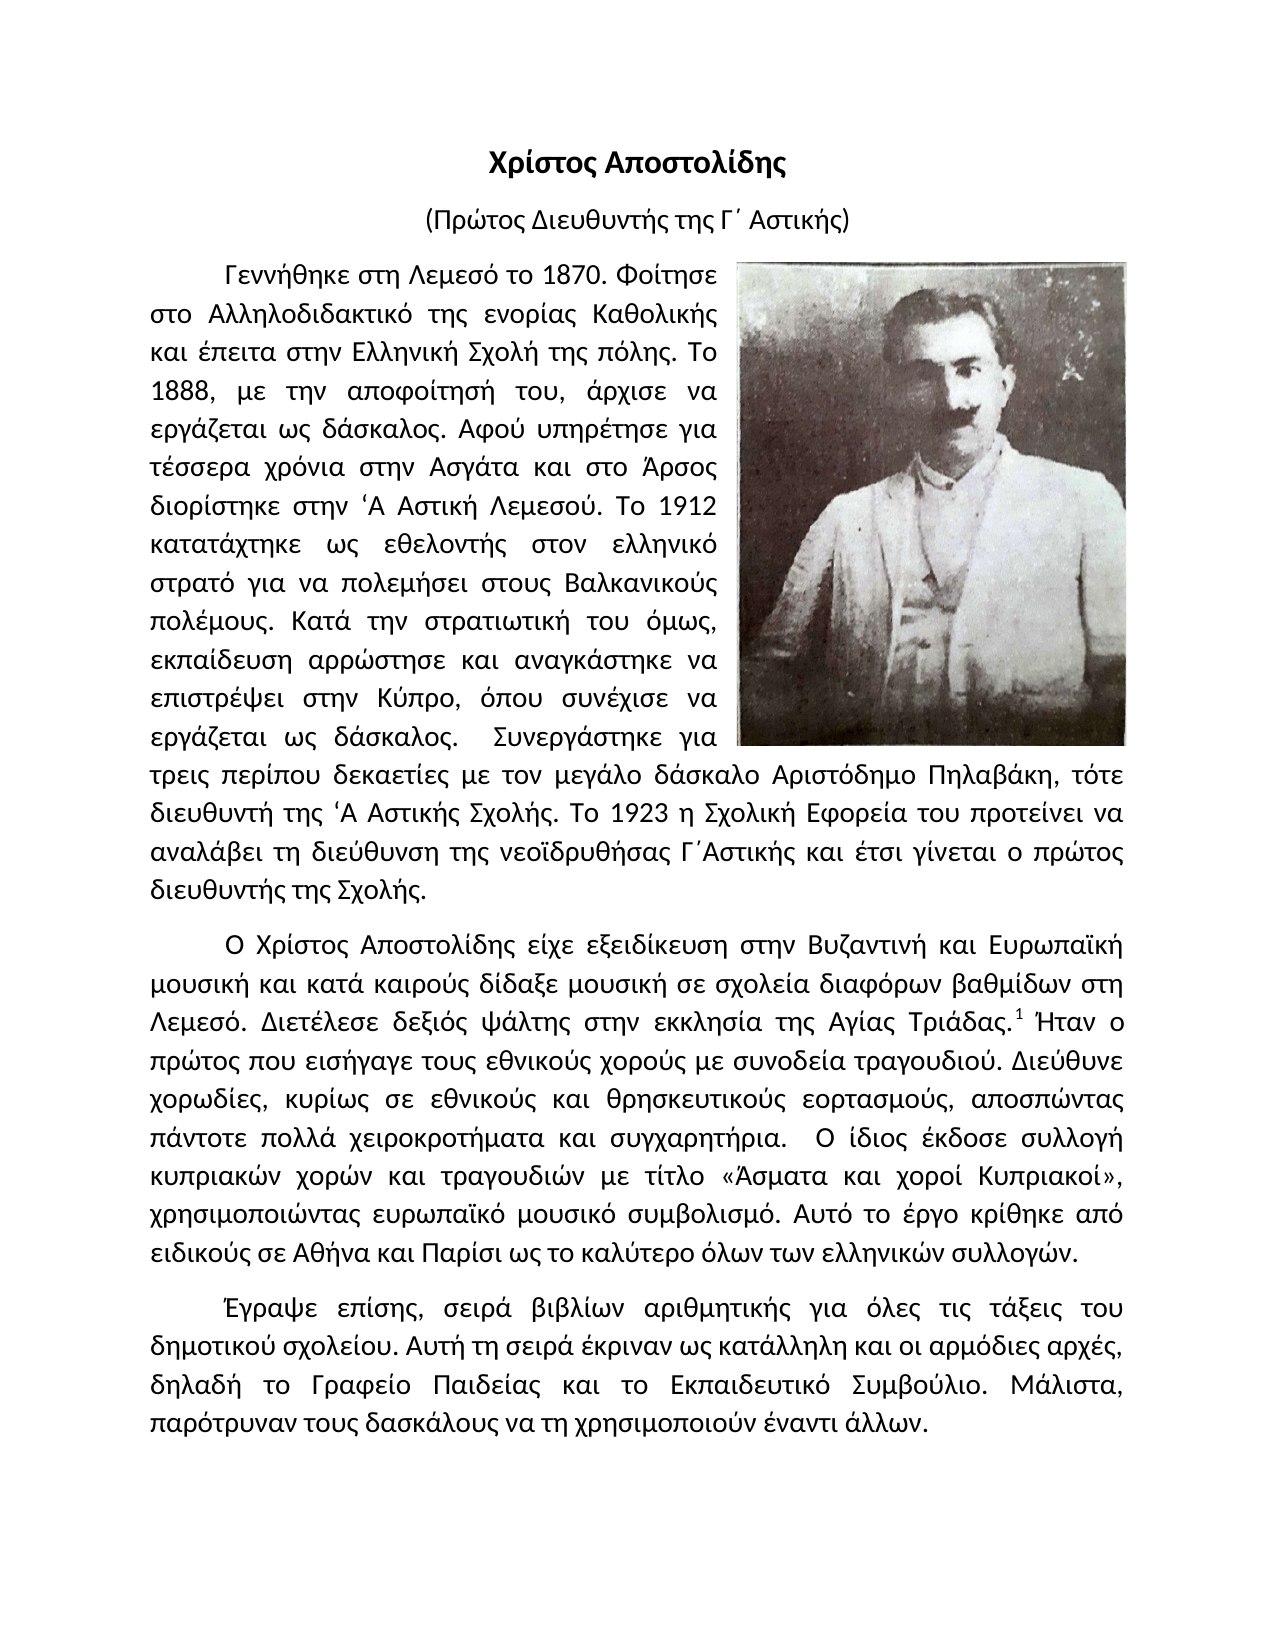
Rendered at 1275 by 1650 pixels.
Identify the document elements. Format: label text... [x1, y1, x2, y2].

text Χρίστος Αποστολίδης [150, 141, 1125, 181]
text (Πρώτος Διευθυντής της Γ΄ Αστικής) [150, 201, 1125, 237]
picture [736, 262, 1127, 744]
text Ο Χρίστος Αποστολίδης είχε εξειδίκευση στην Βυζαντινή και Ευρωπαϊκή μουσική και κατά καιρούς δίδαξε μουσική σε σχολεία διαφόρων βαθμίδων στη Λεμεσό. Διετέλεσε δεξιός ψάλτης στην εκκλησία της Αγίας Τριάδας.1 Ήταν ο πρώτος που εισήγαγε τους εθνικούς χορούς με συνοδεία τραγουδιού. Διεύθυνε χορωδίες, κυρίως σε εθνικούς και θρησκευτικούς εορτασμούς, αποσπώντας πάντοτε πολλά χειροκροτήματα και συγχαρητήρια. Ο ίδιος έκδοσε συλλογή κυπριακών χορών και τραγουδιών με τίτλο «Άσματα και χοροί Κυπριακοί», χρησιμοποιώντας ευρωπαϊκό μουσικό συμβολισμό. Αυτό το έργο κρίθηκε από ειδικούς σε Αθήνα και Παρίσι ως το καλύτερο όλων των ελληνικών συλλογών. [150, 926, 1125, 1269]
text Έγραψε επίσης, σειρά βιβλίων αριθμητικής για όλες τις τάξεις του δημοτικού σχολείου. Αυτή τη σειρά έκριναν ως κατάλληλη και οι αρμόδιες αρχές, δηλαδή το Γραφείο Παιδείας και το Εκπαιδευτικό Συμβούλιο. Μάλιστα, παρότρυναν τους δασκάλους να τη χρησιμοποιούν έναντι άλλων. [150, 1289, 1125, 1440]
